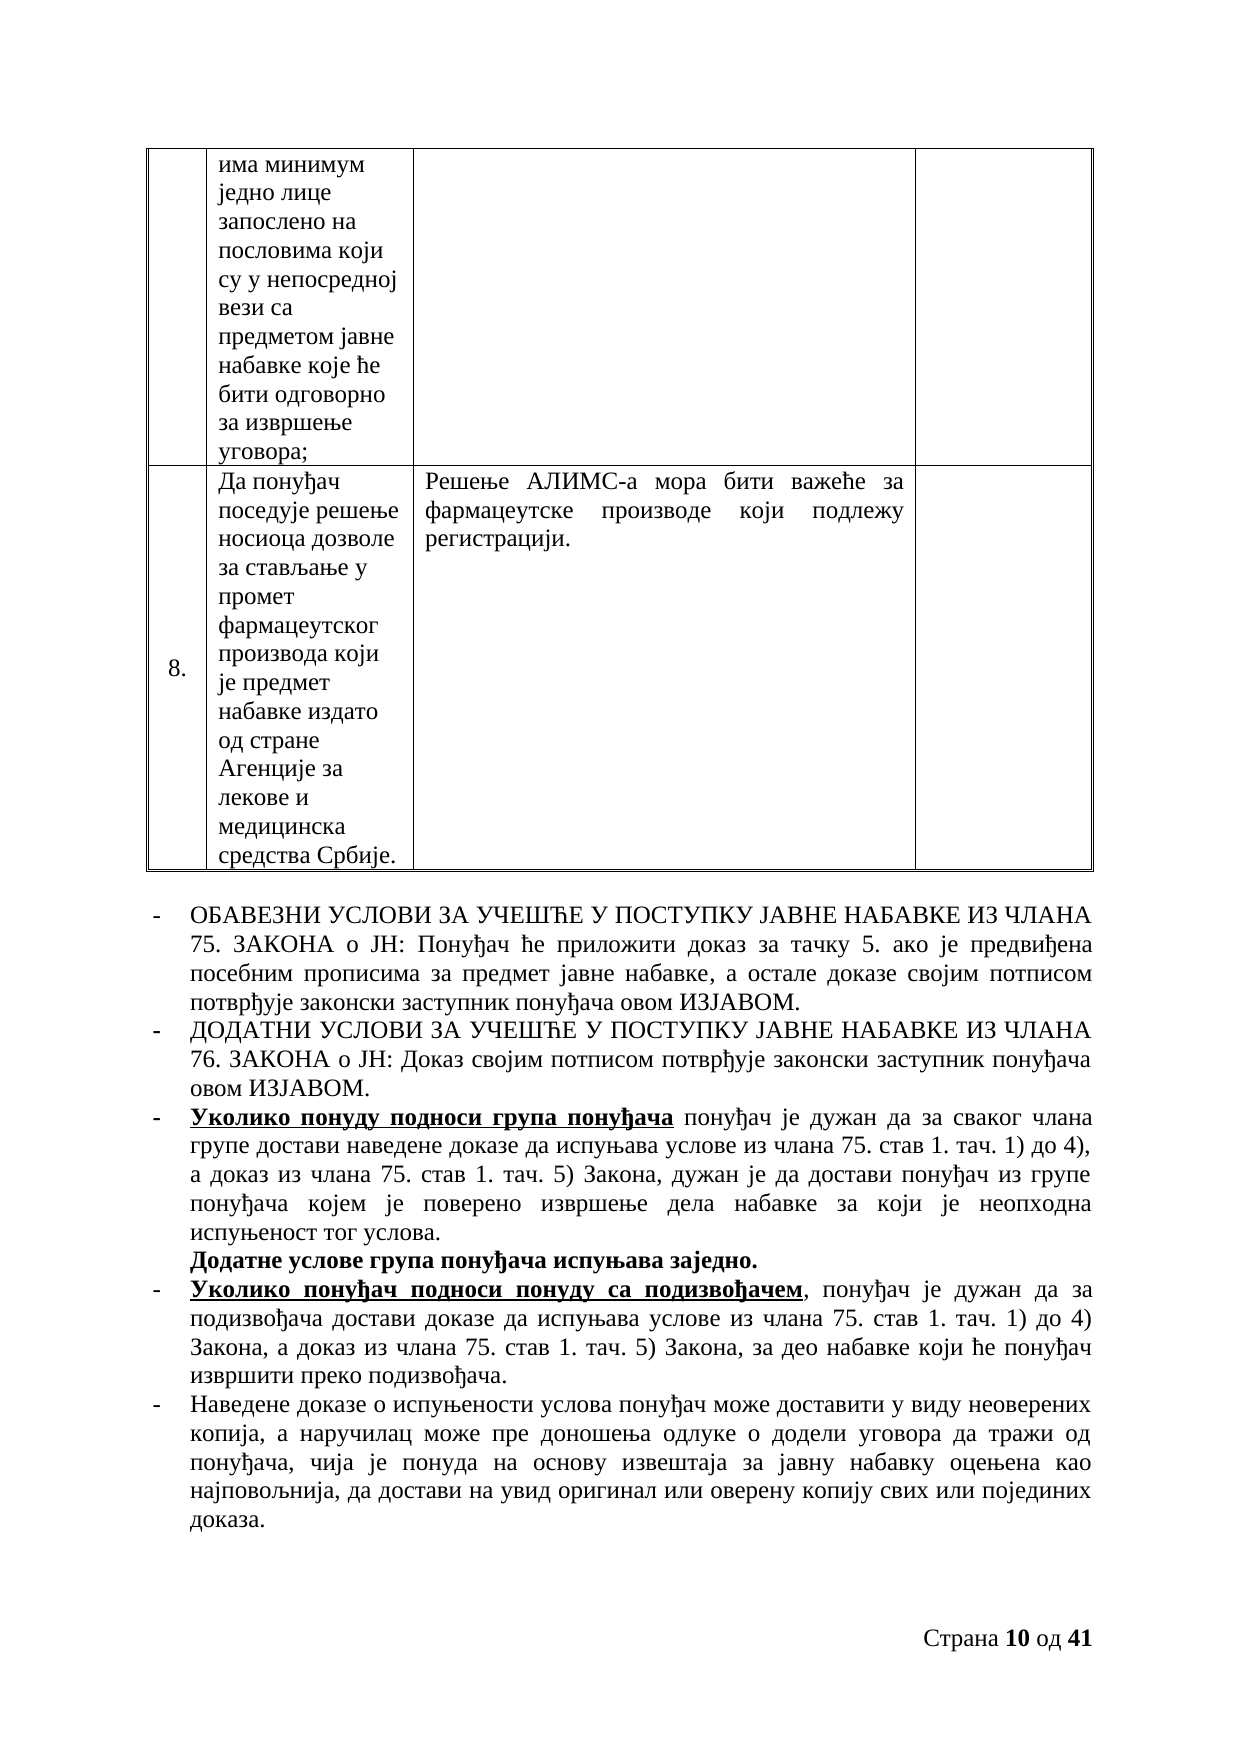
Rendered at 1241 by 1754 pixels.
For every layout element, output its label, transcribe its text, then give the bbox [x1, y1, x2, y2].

list Уколико понуду подноси група понуђача понуђач је дужан да за сваког члана групе достави наведене доказе да испуњава услове из члана 75. став 1. тач. 1) до 4), а доказ из члана 75. став 1. тач. 5) Закона, дужан је да достави понуђач из групе понуђача којем је поверено извршење дела набавке за који је неопходна испуњеност тог услова. [152, 1102, 1093, 1245]
table_cell 8. [149, 466, 206, 868]
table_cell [207, 149, 413, 465]
table_cell Да понуђач поседује решење носиоца дозволе за стављање у промет фармацеутског производа који је предмет набавке издато од стране Агенције за лекове и медицинска средства Србије. [207, 466, 413, 868]
table_cell [916, 466, 1091, 868]
table_cell Решење АЛИМС-а мора бити важеће за фармацеутске производе који подлежу регистрацији. [414, 466, 915, 868]
list Наведене доказе о испуњености услова понуђач може доставити у виду неоверених копија, а наручилац може пре доношења одлуке о додели уговора да тражи од понуђача, чија је понуда на основу извештаја за јавну набавку оцењена као најповољнија, да достави на увид оригинал или оверену копију свих или појединих доказа. [152, 1389, 1093, 1533]
list ДОДАТНИ УСЛОВИ ЗА УЧЕШЋЕ У ПОСТУПКУ ЈАВНЕ НАБАВКЕ ИЗ ЧЛАНА 76. ЗАКОНА о ЈН: Доказ својим потписом потврђује законски заступник понуђача овом ИЗЈАВОМ. [152, 1015, 1093, 1102]
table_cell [414, 149, 915, 465]
list Уколико понуђач подноси понуду са подизвођачем, понуђач је дужан да за подизвођача достави доказе да испуњава услове из члана 75. став 1. тач. 1) до 4) Закона, а доказ из члана 75. став 1. тач. 5) Закона, за део набавке који ће понуђач извршити преко подизвођача. [152, 1274, 1093, 1389]
table_cell [916, 149, 1091, 465]
table_cell 7. [149, 149, 206, 465]
list Додатне услове група понуђача испуњава заједно. [190, 1245, 1093, 1274]
list ОБАВЕЗНИ УСЛОВИ ЗА УЧЕШЋЕ У ПОСТУПКУ ЈАВНЕ НАБАВКЕ ИЗ ЧЛАНА 75. ЗАКОНА о ЈН: Понуђач ће приложити доказ за тачку 5. ако је предвиђена посебним прописима за предмет јавне набавке, а остале доказе својим потписом потврђује законски заступник понуђача овом ИЗЈАВОМ. [152, 900, 1093, 1015]
